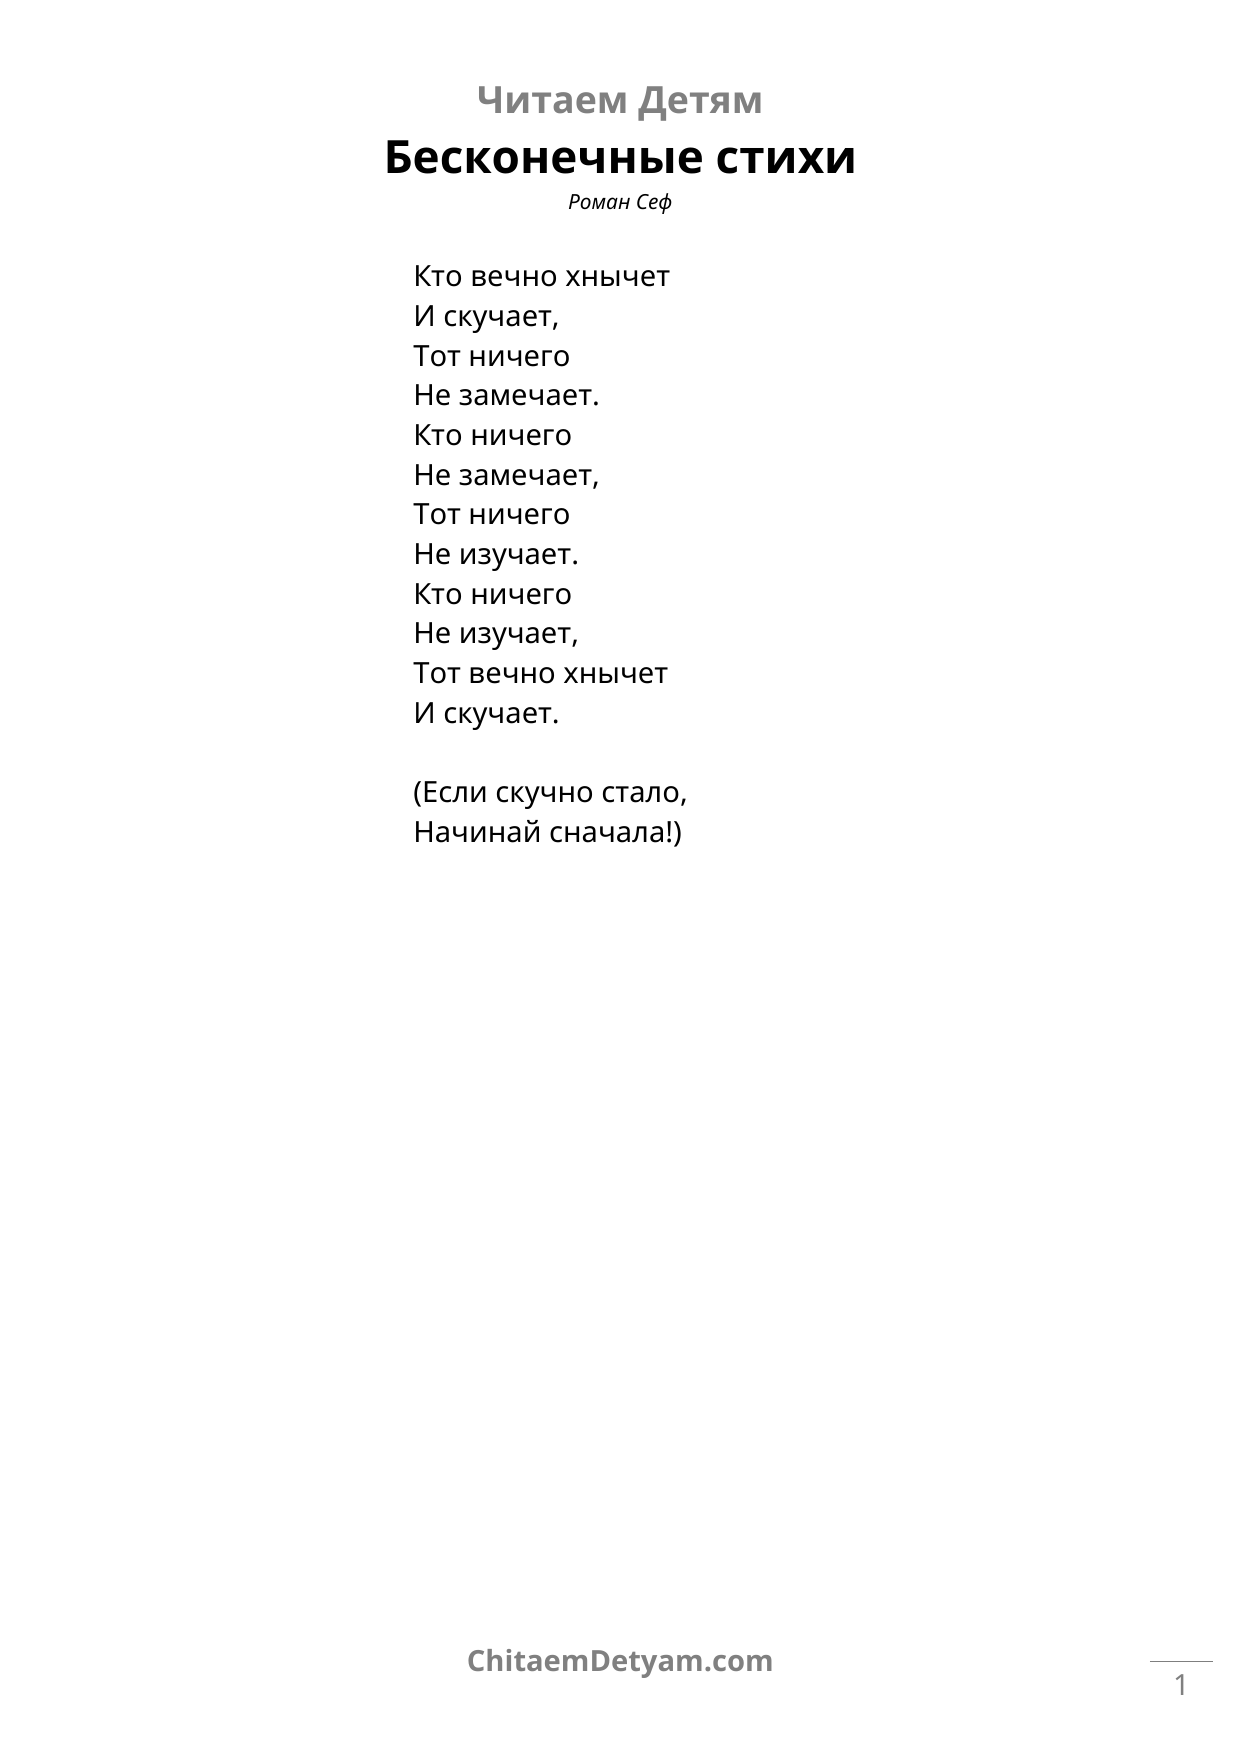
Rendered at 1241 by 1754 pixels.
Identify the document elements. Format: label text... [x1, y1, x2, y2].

text Тот ничего [413, 335, 1122, 374]
text Кто вечно хнычет [413, 255, 1122, 295]
text Тот вечно хнычет [413, 652, 1122, 692]
text Тот ничего [413, 493, 1122, 533]
text Не замечает, [413, 454, 1122, 493]
text Не замечает. [413, 374, 1122, 414]
text Бесконечные стихи Роман Сеф [118, 125, 1122, 216]
text (Если скучно стало, [413, 771, 1122, 811]
text Кто ничего [413, 414, 1122, 454]
text Не изучает, [413, 613, 1122, 652]
text И скучает. [413, 692, 1122, 732]
text Не изучает. [413, 533, 1122, 573]
text Начинай сначала!) [413, 811, 1122, 851]
text И скучает, [413, 295, 1122, 335]
text Кто ничего [413, 573, 1122, 613]
